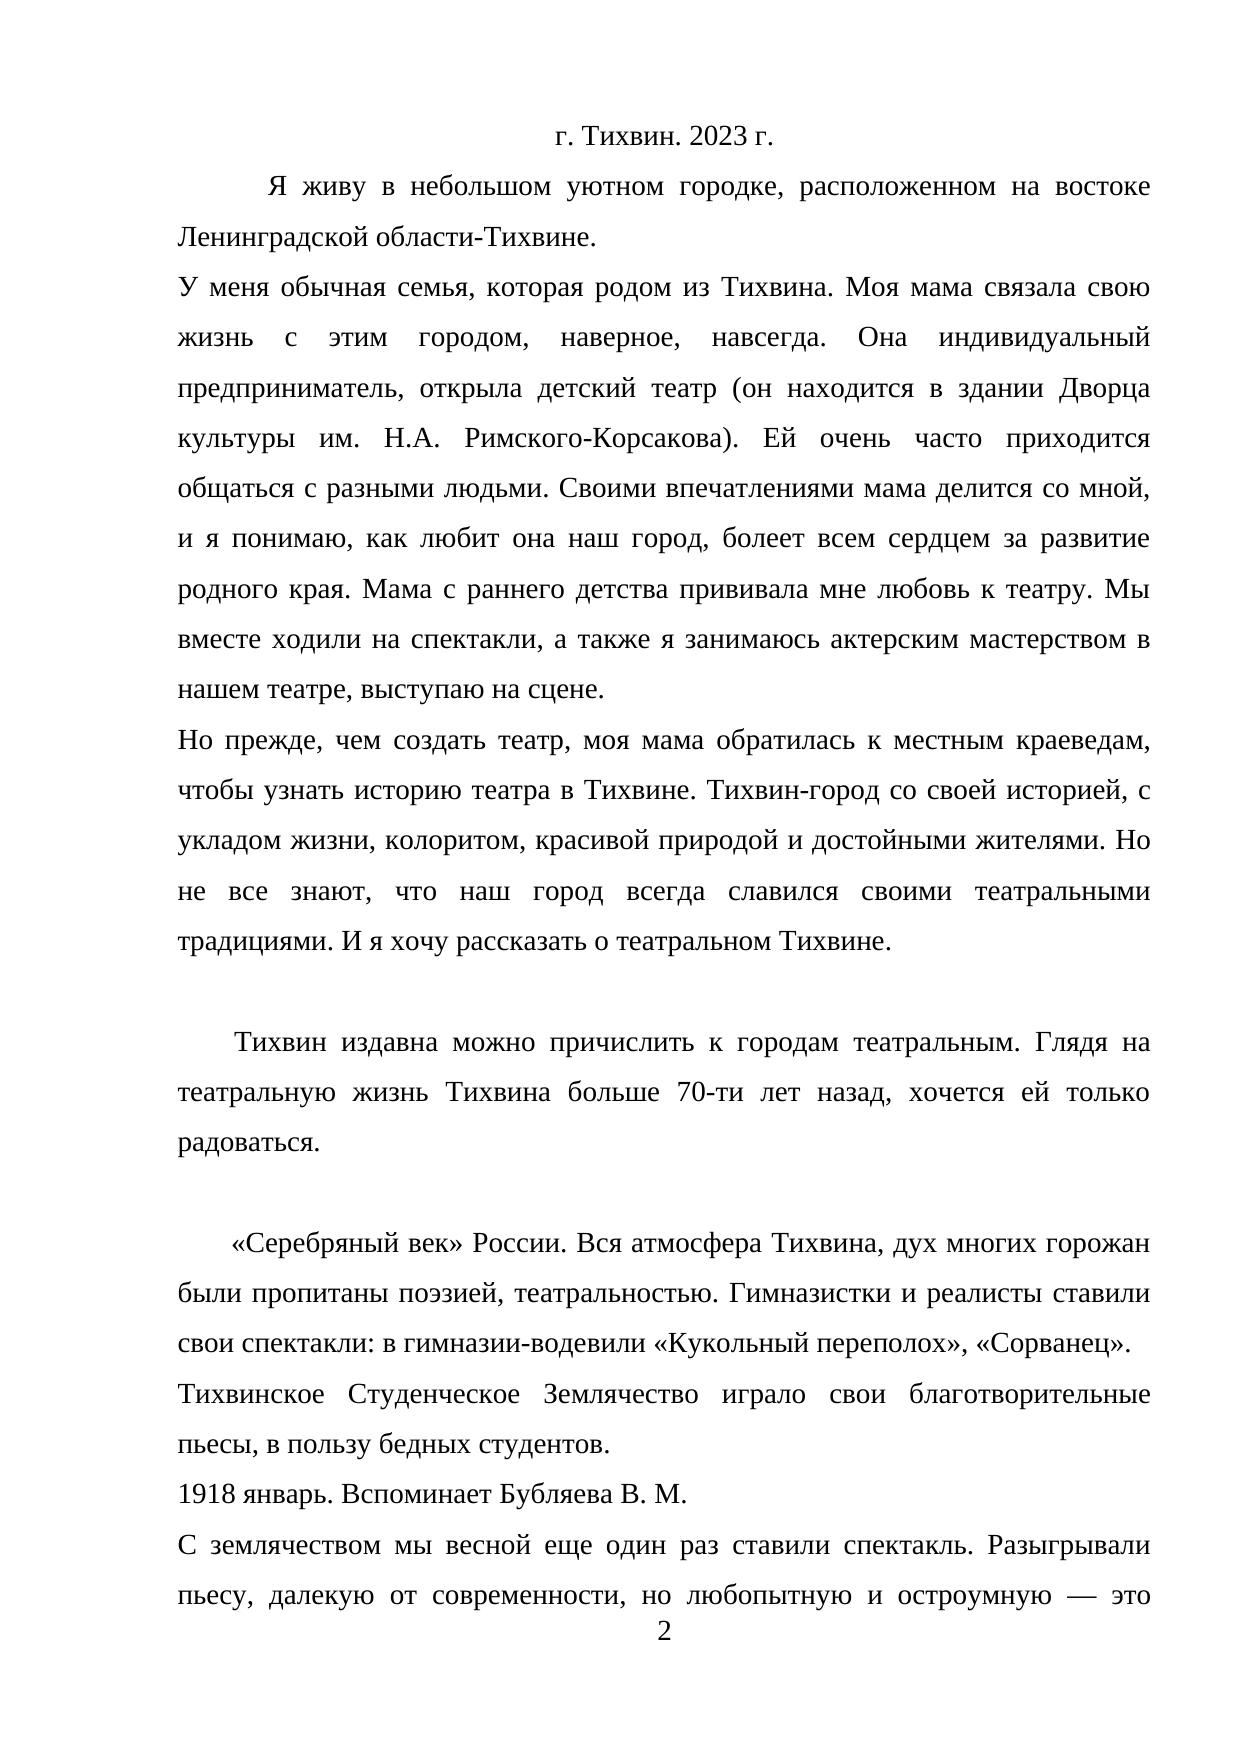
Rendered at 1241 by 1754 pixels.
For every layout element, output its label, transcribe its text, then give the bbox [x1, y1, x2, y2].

text Но прежде, чем создать театр, моя мама обратилась к местным краеведам, чтобы узнать историю театра в Тихвине. Тихвин-город со своей историей, с укладом жизни, колоритом, красивой природой и достойными жителями. Но не все знают, что наш город всегда славился своими театральными традициями. И я хочу рассказать о театральном Тихвине. [177, 722, 1152, 957]
text Тихвин издавна можно причислить к городам театральным. Глядя на театральную жизнь Тихвина больше 70-ти лет назад, хочется ей только радоваться. [177, 1024, 1152, 1158]
text Я живу в небольшом уютном городке, расположенном на востоке Ленинградской области-Тихвине. [177, 168, 1152, 252]
text У меня обычная семья, которая родом из Тихвина. Моя мама связала свою жизнь с этим городом, наверное, навсегда. Она индивидуальный предприниматель, открыла детский театр (он находится в здании Дворца культуры им. Н.А. Римского-Корсакова). Ей очень часто приходится общаться с разными людьми. Своими впечатлениями мама делится со мной, и я понимаю, как любит она наш город, болеет всем сердцем за развитие родного края. Мама с раннего детства прививала мне любовь к театру. Мы вместе ходили на спектакли, а также я занимаюсь актерским мастерством в нашем театре, выступаю на сцене. [177, 269, 1152, 705]
text 1918 январь. Вспоминает Бубляева В. М. [177, 1477, 1152, 1510]
text Тихвинское Студенческое Землячество играло свои благотворительные пьесы, в пользу бедных студентов. [177, 1376, 1152, 1460]
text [177, 1527, 1152, 1611]
text «Серебряный век» России. Вся атмосфера Тихвина, дух многих горожан были пропитаны поэзией, театральностью. Гимназистки и реалисты ставили свои спектакли: в гимназии-водевили «Кукольный переполох», «Сорванец». [177, 1225, 1152, 1359]
text г. Тихвин. 2023 г. [177, 118, 1152, 152]
